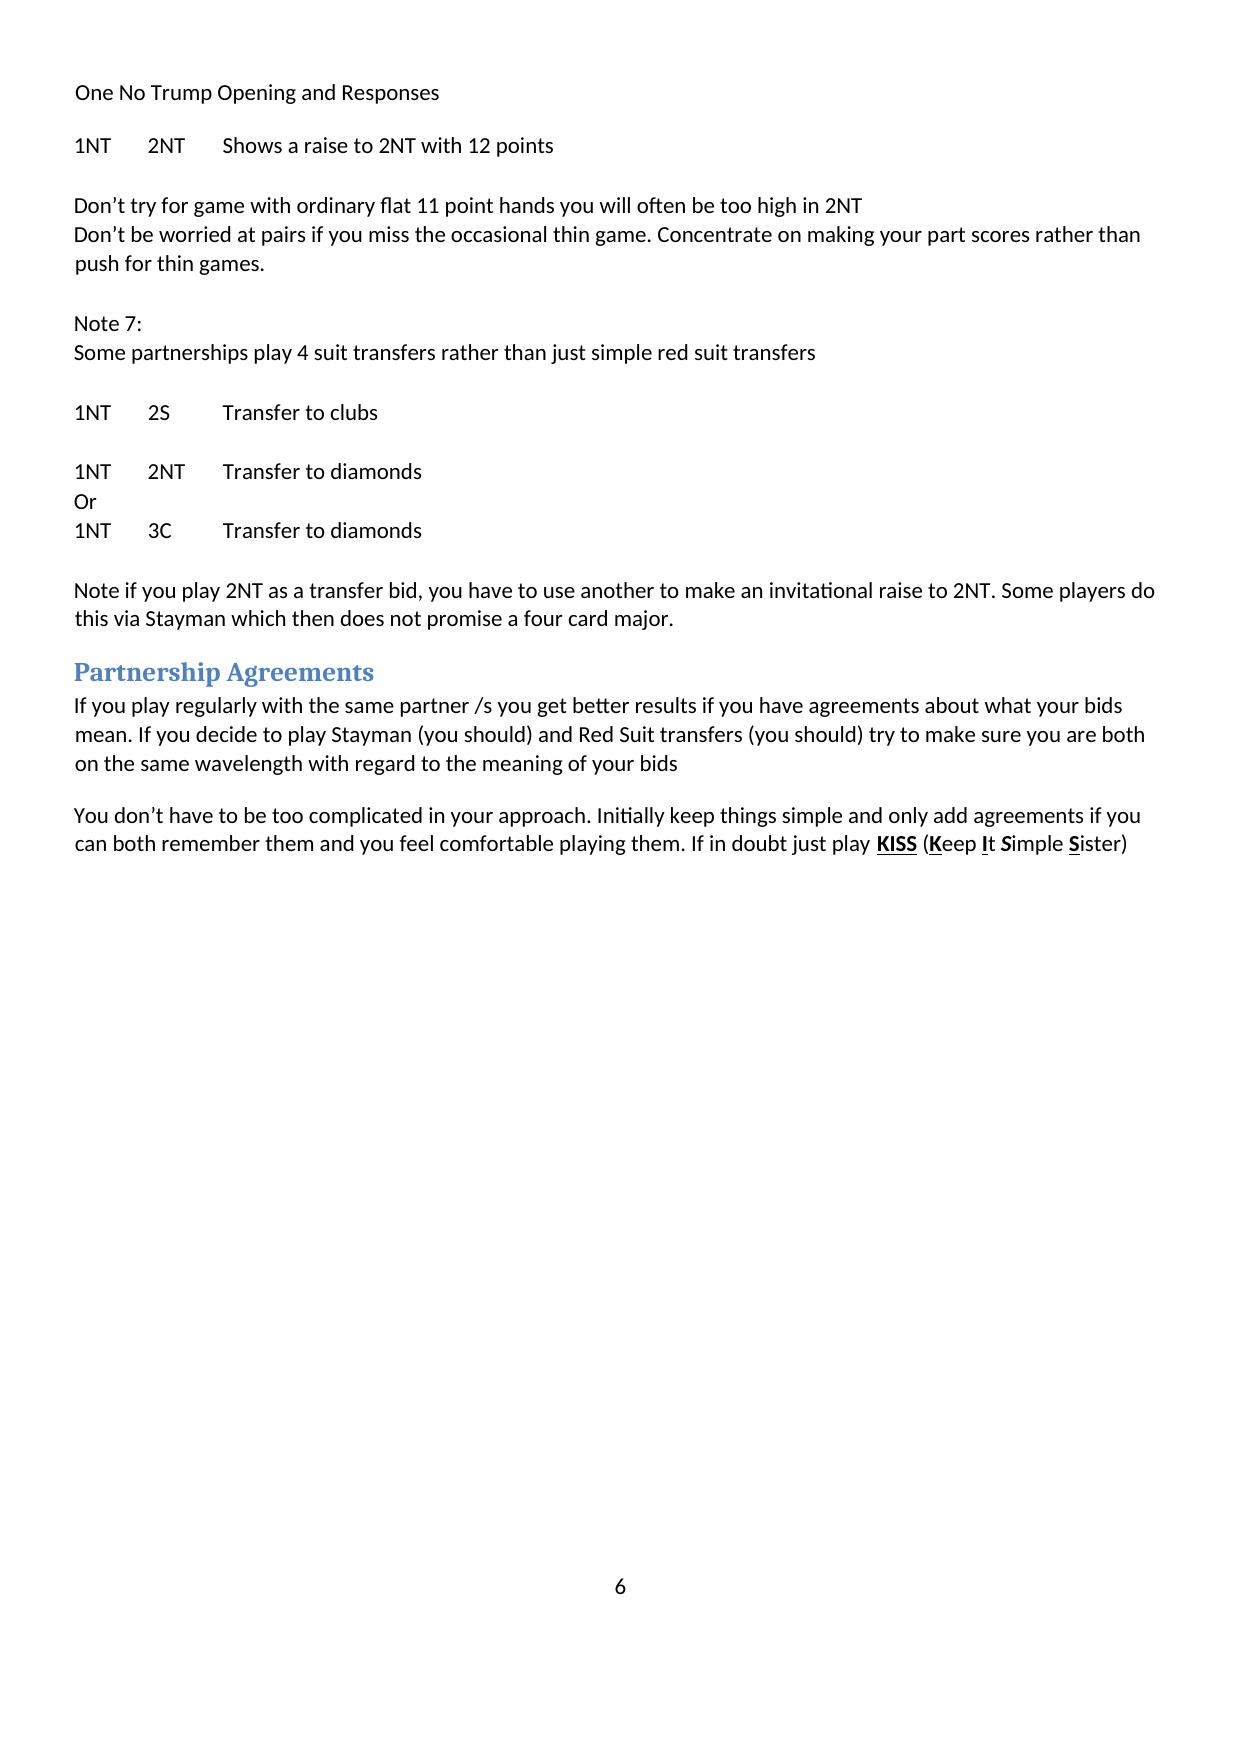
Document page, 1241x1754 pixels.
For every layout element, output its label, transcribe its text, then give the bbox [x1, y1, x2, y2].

text You don’t have to be too complicated in your approach. Initially keep things simple and only add agreements if you can both remember them and you feel comfortable playing them. If in doubt just play KISS (Keep It Simple Sister) [73, 801, 1163, 858]
text 1NT 2S Transfer to clubs [73, 398, 1163, 426]
text Don’t try for game with ordinary flat 11 point hands you will often be too high in 2NT [73, 191, 1163, 219]
text Note 7: [73, 309, 1163, 337]
text If you play regularly with the same partner /s you get better results if you have agreements about what your bids mean. If you decide to play Stayman (you should) and Red Suit transfers (you should) try to make sure you are both on the same wavelength with regard to the meaning of your bids [73, 691, 1163, 777]
text Or [73, 487, 1163, 515]
text 1NT 2NT Transfer to diamonds [73, 457, 1163, 485]
text 1NT 3C Transfer to diamonds [73, 516, 1163, 544]
text Note if you play 2NT as a transfer bid, you have to use another to make an invitational raise to 2NT. Some players do this via Stayman which then does not promise a four card major. [73, 576, 1163, 633]
subtitle Partnership Agreements [73, 657, 1163, 689]
text 1NT 2NT Shows a raise to 2NT with 12 points [73, 131, 1163, 159]
text Some partnerships play 4 suit transfers rather than just simple red suit transfers [73, 338, 1163, 366]
text Don’t be worried at pairs if you miss the occasional thin game. Concentrate on making your part scores rather than push for thin games. [73, 220, 1163, 277]
